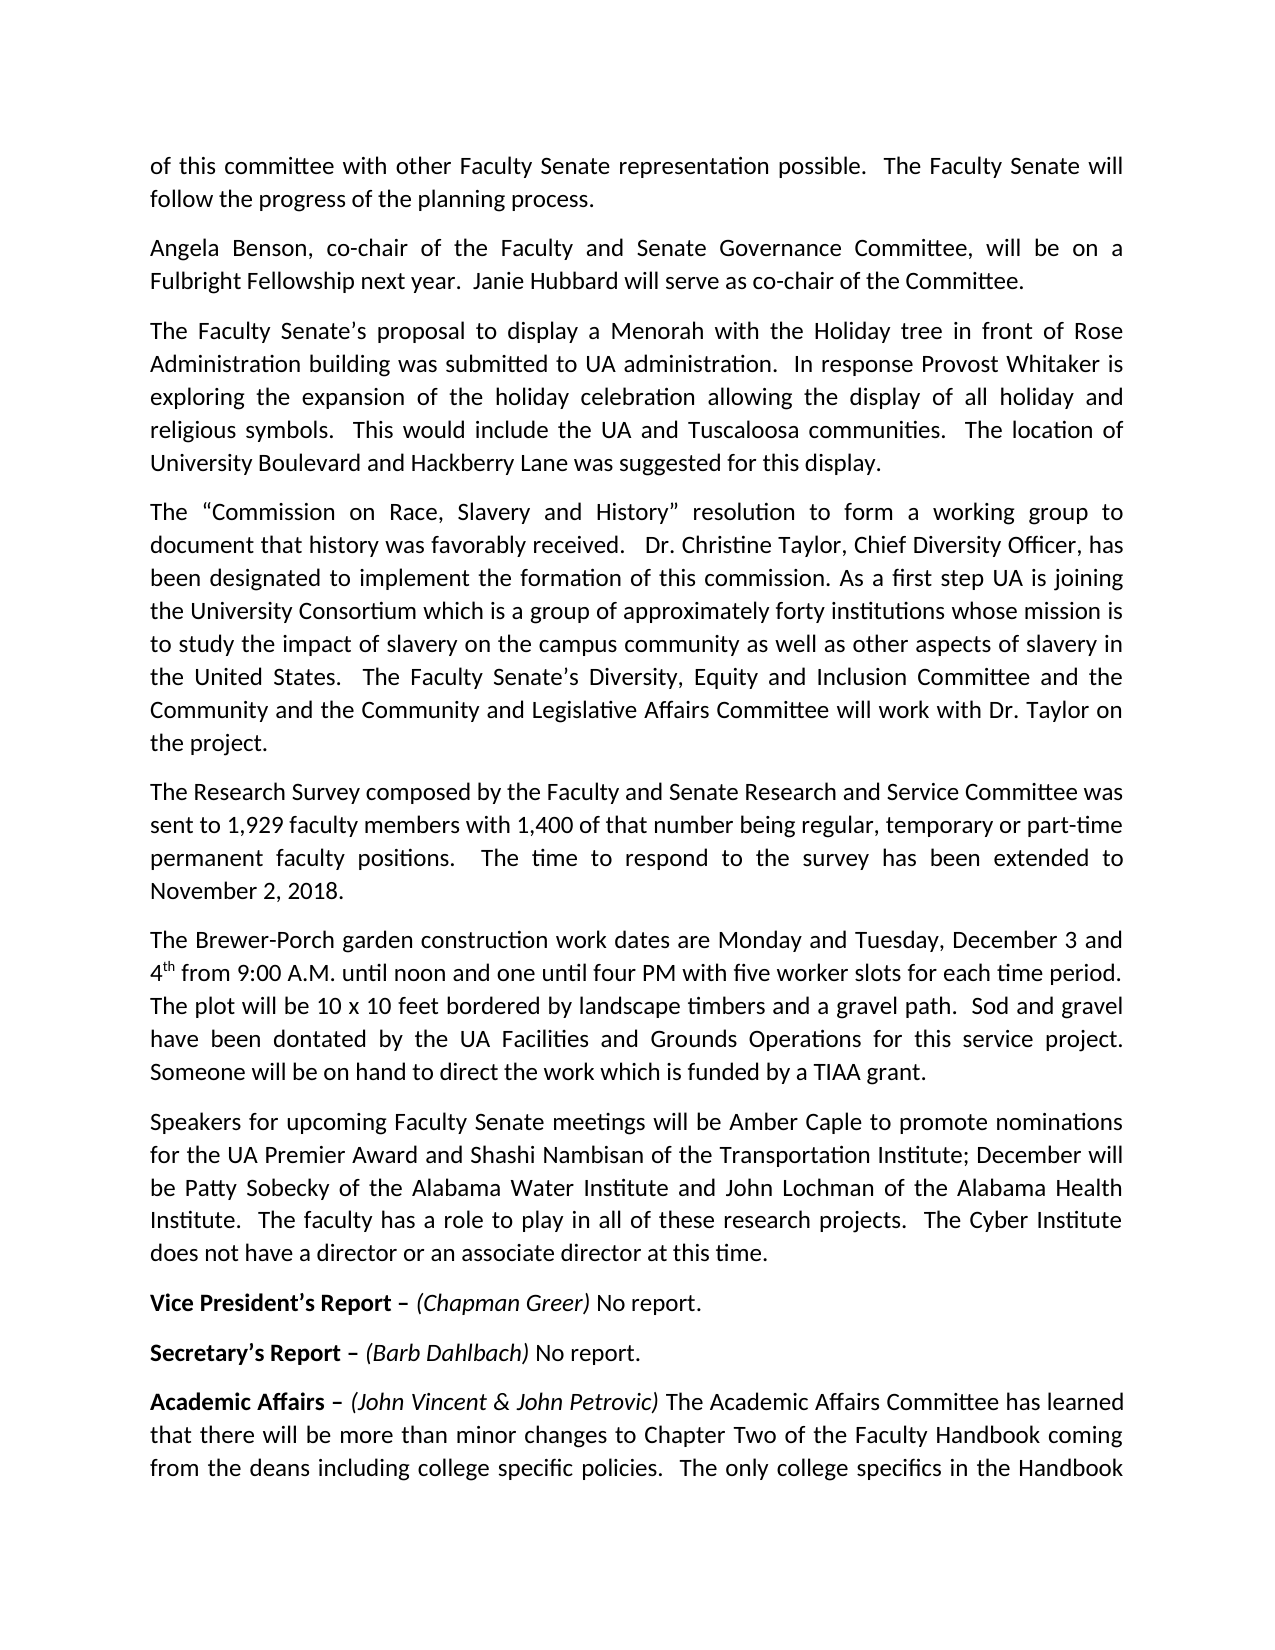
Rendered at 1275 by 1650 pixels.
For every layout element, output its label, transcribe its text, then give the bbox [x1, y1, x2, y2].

text The Brewer-Porch garden construction work dates are Monday and Tuesday, December 3 and 4th from 9:00 A.M. until noon and one until four PM with five worker slots for each time period. The plot will be 10 x 10 feet bordered by landscape timbers and a gravel path. Sod and gravel have been dontated by the UA Facilities and Grounds Operations for this service project. Someone will be on hand to direct the work which is funded by a TIAA grant. [150, 924, 1125, 1087]
text Angela Benson, co-chair of the Faculty and Senate Governance Committee, will be on a Fulbright Fellowship next year. Janie Hubbard will serve as co-chair of the Committee. [150, 232, 1125, 296]
text The “Commission on Race, Slavery and History” resolution to form a working group to document that history was favorably received. Dr. Christine Taylor, Chief Diversity Officer, has been designated to implement the formation of this commission. As a first step UA is joining the University Consortium which is a group of approximately forty institutions whose mission is to study the impact of slavery on the campus community as well as other aspects of slavery in the United States. The Faculty Senate’s Diversity, Equity and Inclusion Committee and the Community and the Community and Legislative Affairs Committee will work with Dr. Taylor on the project. [150, 496, 1125, 757]
text Vice President’s Report – (Chapman Greer) No report. [150, 1287, 1125, 1318]
text Speakers for upcoming Faculty Senate meetings will be Amber Caple to promote nominations for the UA Premier Award and Shashi Nambisan of the Transportation Institute; December will be Patty Sobecky of the Alabama Water Institute and John Lochman of the Alabama Health Institute. The faculty has a role to play in all of these research projects. The Cyber Institute does not have a director or an associate director at this time. [150, 1106, 1125, 1268]
text Secretary’s Report – (Barb Dahlbach) No report. [150, 1337, 1125, 1367]
text The Research Survey composed by the Faculty and Senate Research and Service Committee was sent to 1,929 faculty members with 1,400 of that number being regular, temporary or part-time permanent faculty positions. The time to respond to the survey has been extended to November 2, 2018. [150, 776, 1125, 906]
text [150, 150, 1125, 213]
text The Faculty Senate’s proposal to display a Menorah with the Holiday tree in front of Rose Administration building was submitted to UA administration. In response Provost Whitaker is exploring the expansion of the holiday celebration allowing the display of all holiday and religious symbols. This would include the UA and Tuscaloosa communities. The location of University Boulevard and Hackberry Lane was suggested for this display. [150, 315, 1125, 477]
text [150, 1386, 1125, 1483]
